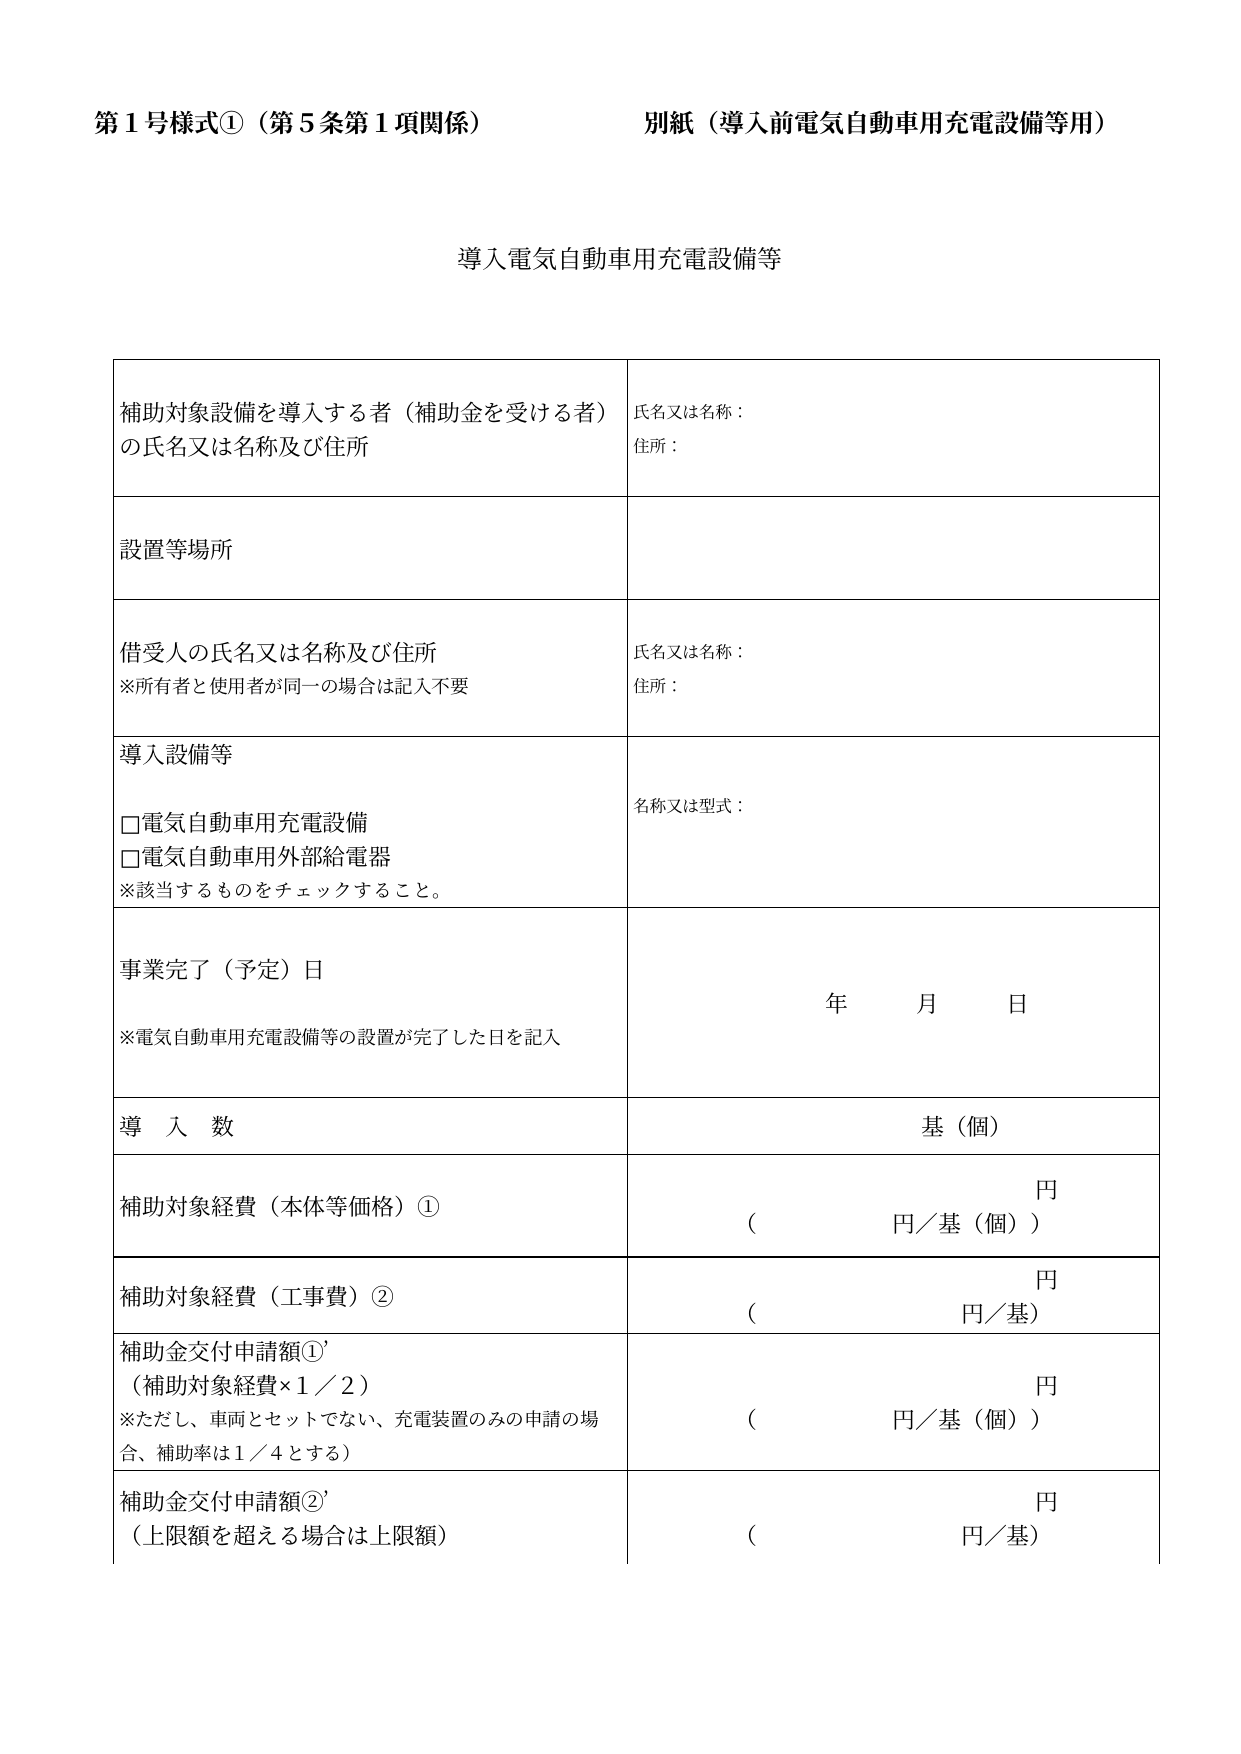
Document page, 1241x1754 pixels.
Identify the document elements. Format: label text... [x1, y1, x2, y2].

table_cell 借受人の氏名又は名称及び住所 ※所有者と使用者が同一の場合は記入不要 [114, 600, 627, 736]
table_cell 円 （ 円／基（個）） [628, 1334, 1159, 1469]
table_cell 補助金交付申請額①’ （補助対象経費×１／２） ※ただし、車両とセットでない、充電装置のみの申請の場合、補助率は１／４とする） [114, 1334, 627, 1469]
table_cell 導 入 数 [114, 1098, 627, 1153]
text 第１号様式①（第５条第１項関係） 別紙（導入前電気自動車用充電設備等用） [94, 88, 1146, 156]
table_cell 名称又は型式： [628, 737, 1159, 907]
table_cell 円 （ 円／基） [628, 1471, 1159, 1564]
text 導入電気自動車用充電設備等 [94, 223, 1146, 291]
table_cell 補助対象経費（本体等価格）① [114, 1155, 627, 1256]
table_header 補助対象設備を導入する者（補助金を受ける者）の氏名又は名称及び住所 [114, 360, 627, 496]
table_cell 補助対象経費（工事費）② [114, 1258, 627, 1333]
table_cell 事業完了（予定）日 ※電気自動車用充電設備等の設置が完了した日を記入 [114, 908, 627, 1097]
table_cell 氏名又は名称： 住所： [628, 600, 1159, 736]
table_cell [628, 497, 1159, 599]
table_cell 年 月 日 [628, 908, 1159, 1097]
table_cell 円 （ 円／基（個）） [628, 1155, 1159, 1256]
table_cell 基（個） [628, 1098, 1159, 1153]
table_header 氏名又は名称： 住所： [628, 360, 1159, 496]
table_cell 導入設備等 □電気自動車用充電設備 □電気自動車用外部給電器 ※該当するものをチェックすること。 [114, 737, 627, 907]
table_cell 補助金交付申請額②’ （上限額を超える場合は上限額） [114, 1471, 627, 1564]
table_cell 円 （ 円／基） [628, 1258, 1159, 1333]
table_cell 設置等場所 [114, 497, 627, 599]
